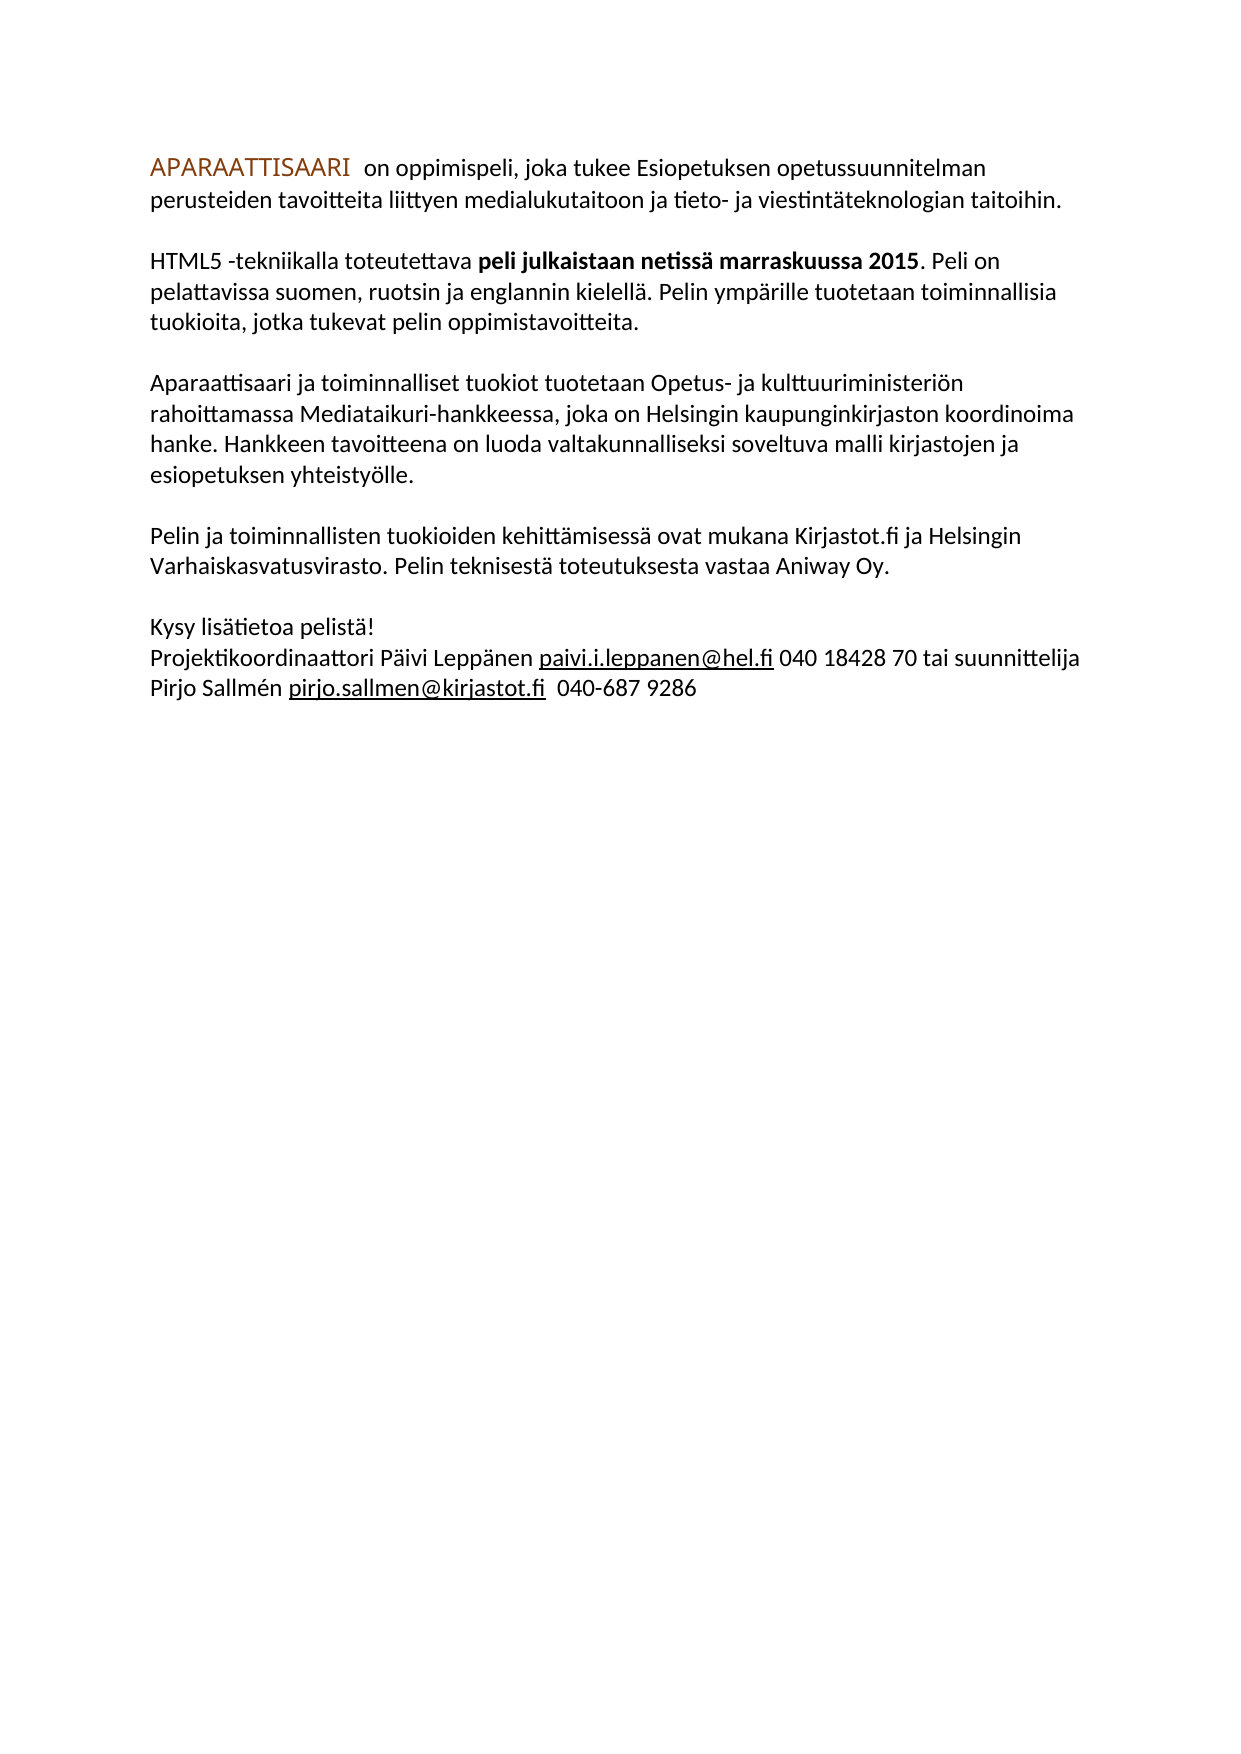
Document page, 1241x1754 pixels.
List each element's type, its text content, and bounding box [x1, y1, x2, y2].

text Pelin ja toiminnallisten tuokioiden kehittämisessä ovat mukana Kirjastot.fi ja Helsingin Varhaiskasvatusvirasto. Pelin teknisestä toteutuksesta vastaa Aniway Oy. [150, 520, 1090, 581]
text Pirjo Sallmén pirjo.sallmen@kirjastot.fi 040-687 9286 [150, 672, 1090, 703]
text APARAATTISAARI on oppimispeli, joka tukee Esiopetuksen opetussuunnitelman perusteiden tavoitteita liittyen medialukutaitoon ja tieto- ja viestintäteknologian taitoihin. [150, 150, 1090, 214]
text Projektikoordinaattori Päivi Leppänen paivi.i.leppanen@hel.fi 040 18428 70 tai suunnittelija [150, 642, 1090, 672]
text Kysy lisätietoa pelistä! [150, 611, 1090, 642]
text HTML5 -tekniikalla toteutettava peli julkaistaan netissä marraskuussa 2015. Peli on pelattavissa suomen, ruotsin ja englannin kielellä. Pelin ympärille tuotetaan toiminnallisia tuokioita, jotka tukevat pelin oppimistavoitteita. [150, 245, 1090, 337]
text Aparaattisaari ja toiminnalliset tuokiot tuotetaan Opetus- ja kulttuuriministeriön rahoittamassa Mediataikuri-hankkeessa, joka on Helsingin kaupunginkirjaston koordinoima hanke. Hankkeen tavoitteena on luoda valtakunnalliseksi soveltuva malli kirjastojen ja esiopetuksen yhteistyölle. [150, 367, 1090, 489]
